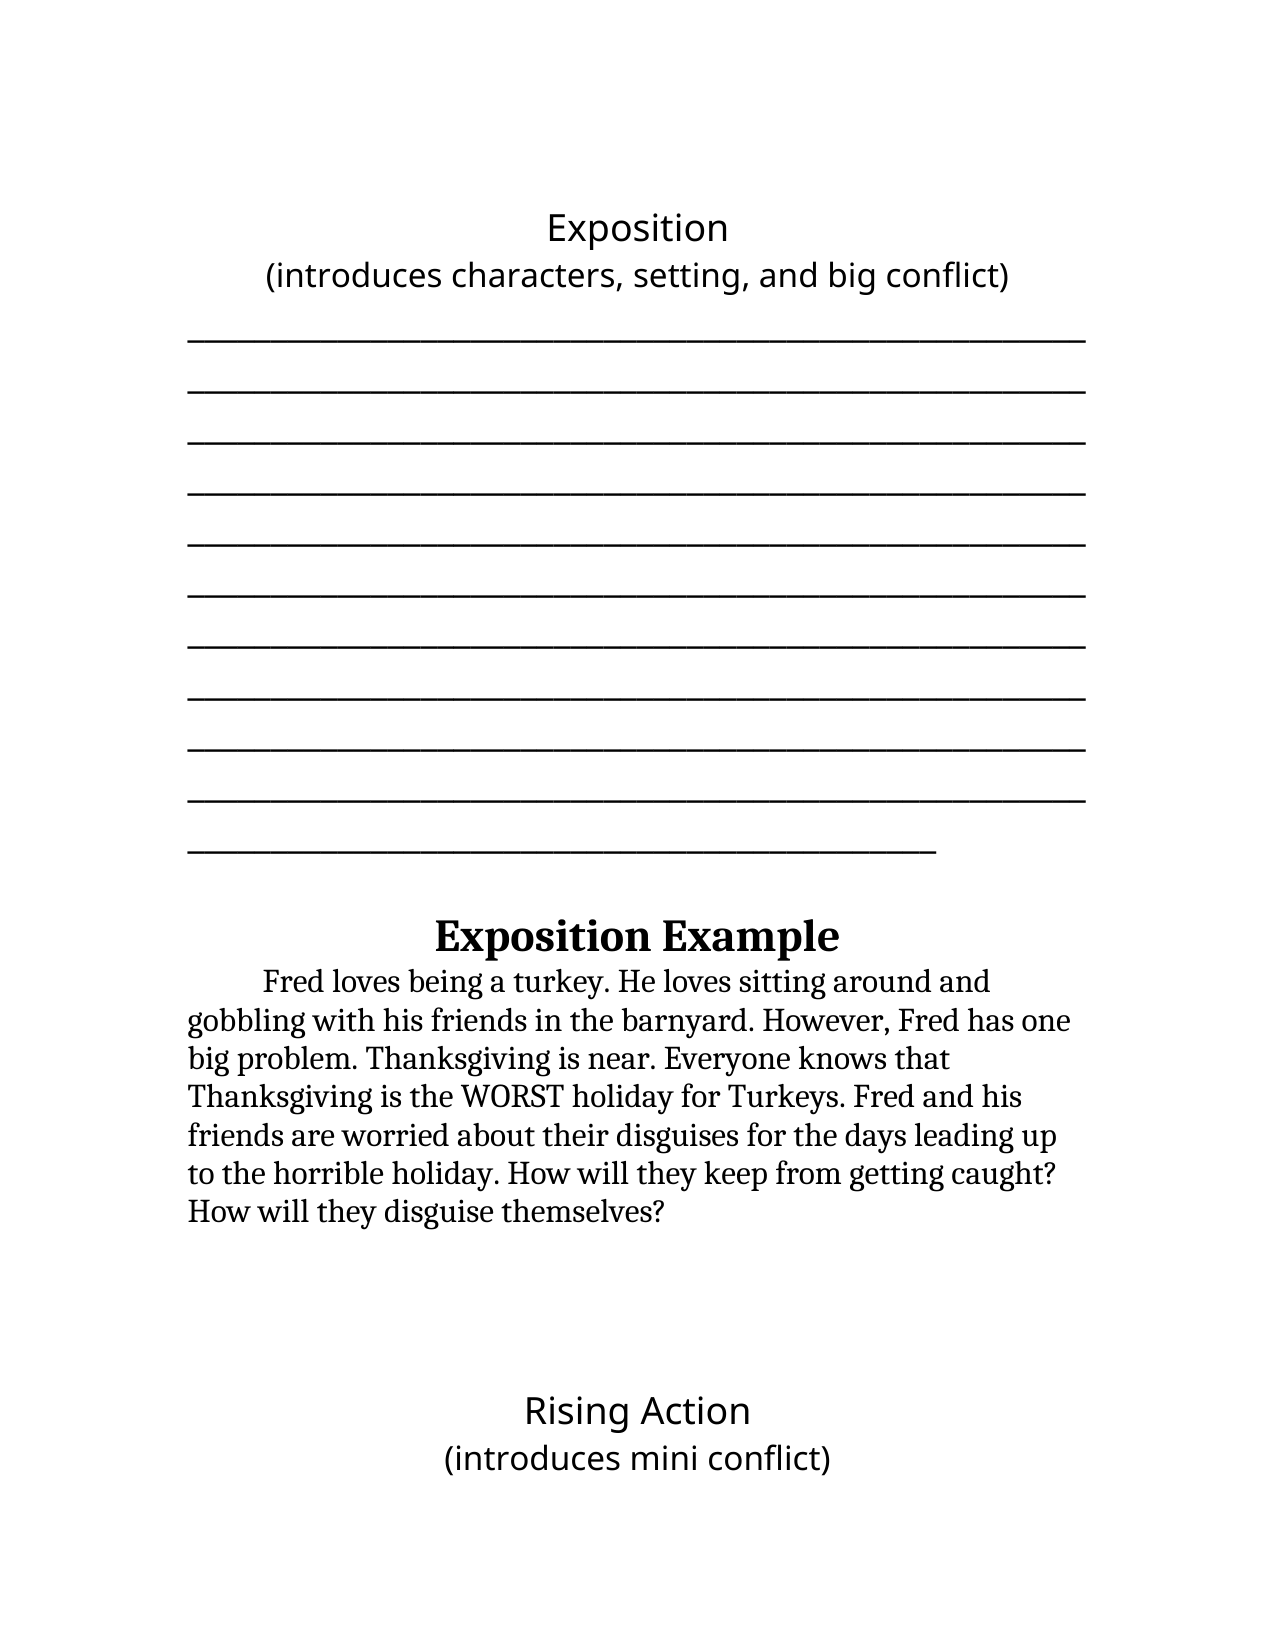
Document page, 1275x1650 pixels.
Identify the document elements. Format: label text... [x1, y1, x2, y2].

text Exposition Example [187, 910, 1087, 963]
text Exposition [187, 201, 1087, 252]
text Rising Action [187, 1384, 1087, 1435]
text (introduces mini conflict) [187, 1435, 1087, 1481]
text Fred loves being a turkey. He loves sitting around and gobbling with his friends in the barnyard. However, Fred has one big problem. Thanksgiving is near. Everyone knows that Thanksgiving is the WORST holiday for Turkeys. Fred and his friends are worried about their disguises for the days leading up to the horrible holiday. How will they keep from getting caught? How will they disguise themselves? [187, 963, 1087, 1231]
text ___________________________________________________________________________________________________________________________________________________________________________________________________________________________________________________________________________________________________________________________ [187, 553, 1087, 859]
text ______________________________________________________________________________________________________________________________________________________________________________________________________________________________________________________________________________ [187, 297, 1087, 553]
text (introduces characters, setting, and big conflict) [187, 252, 1087, 297]
